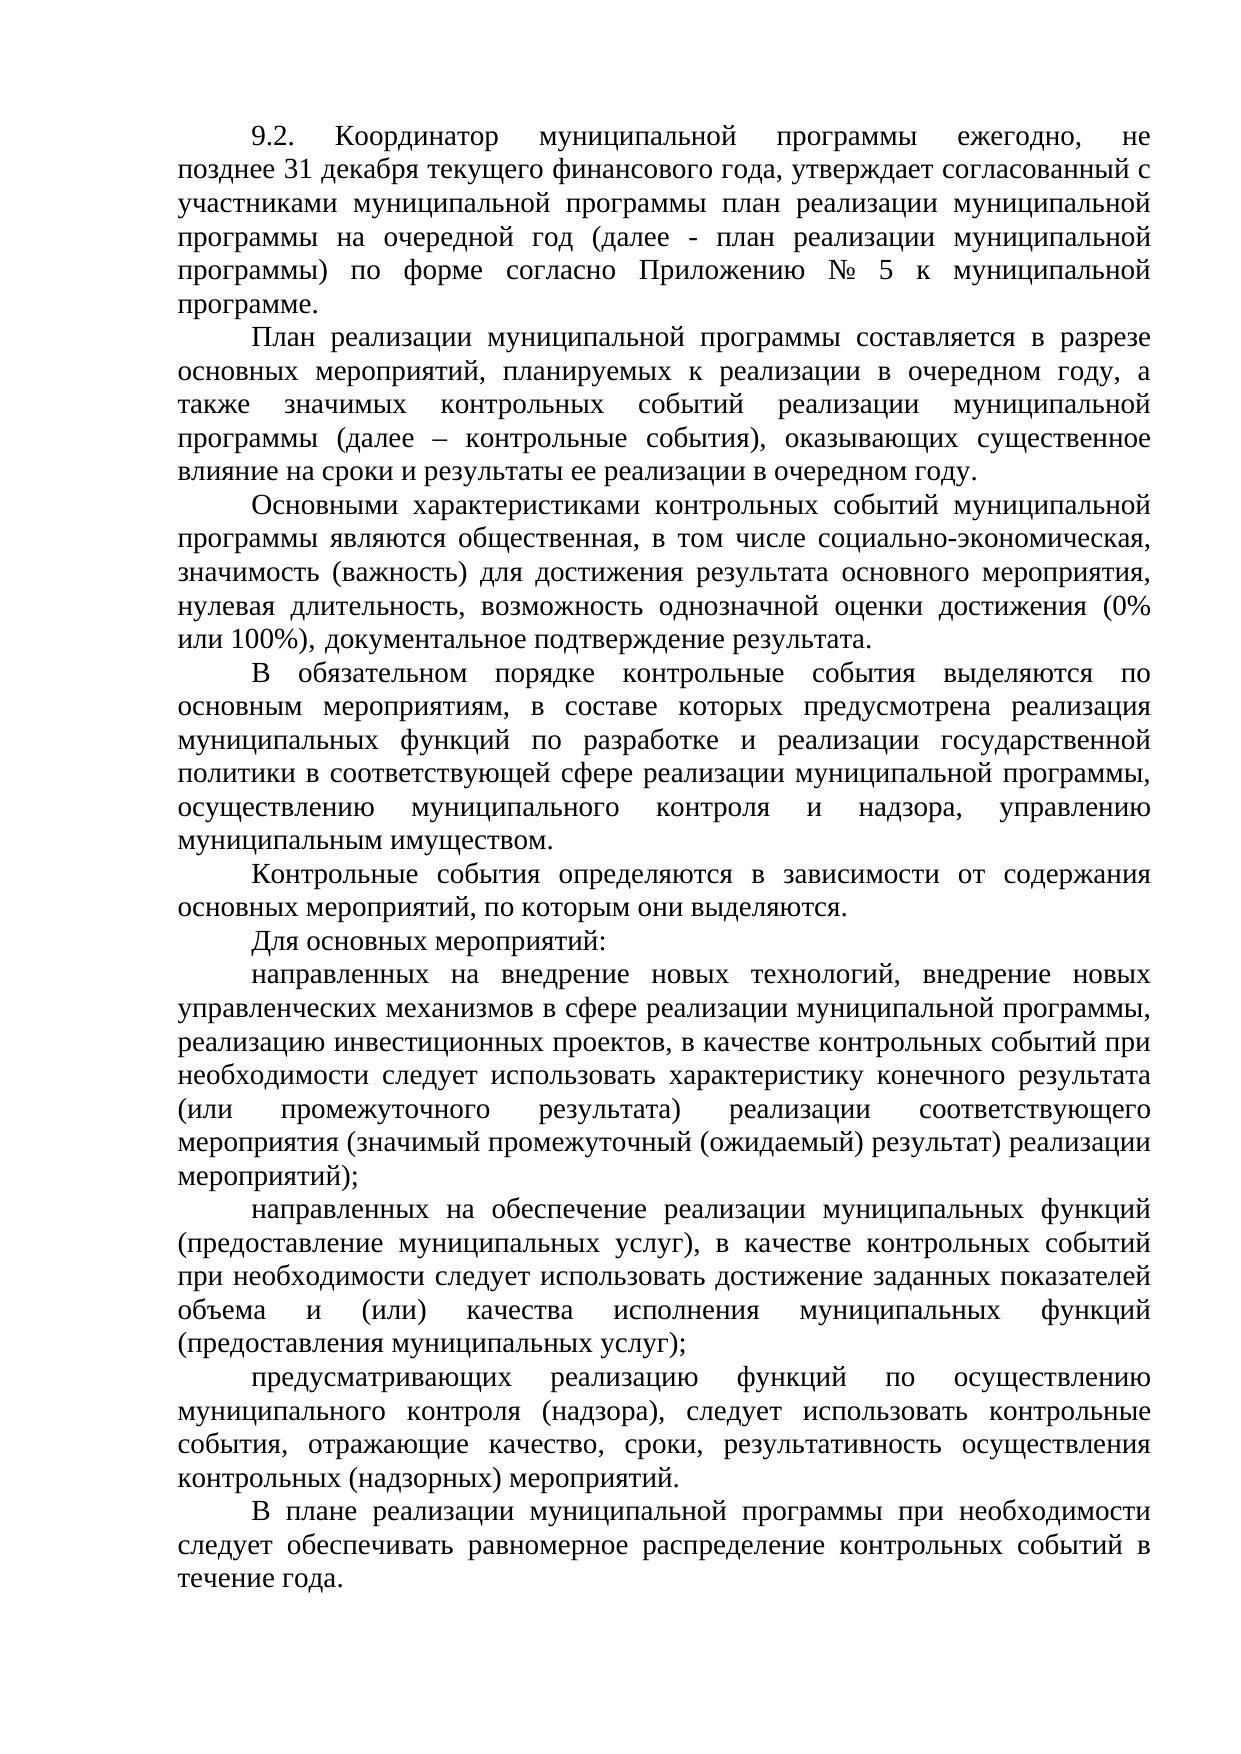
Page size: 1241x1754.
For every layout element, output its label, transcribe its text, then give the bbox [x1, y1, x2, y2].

text предусматривающих реализацию функций по осуществлению муниципального контроля (надзора), следует использовать контрольные события, отражающие качество, сроки, результативность осуществления контрольных (надзорных) мероприятий. [177, 1359, 1152, 1493]
text 9.2. Координатор муниципальной программы ежегодно, не позднее 31 декабря текущего финансового года, утверждает согласованный с участниками муниципальной программы план реализации муниципальной программы на очередной год (далее - план реализации муниципальной программы) по форме согласно Приложению № 5 к муниципальной программе. [177, 118, 1152, 319]
text направленных на обеспечение реализации муниципальных функций (предоставление муниципальных услуг), в качестве контрольных событий при необходимости следует использовать достижение заданных показателей объема и (или) качества исполнения муниципальных функций (предоставления муниципальных услуг); [177, 1191, 1152, 1359]
text Для основных мероприятий: [177, 923, 1152, 957]
text Основными характеристиками контрольных событий муниципальной программы являются общественная, в том числе социально-экономическая, значимость (важность) для достижения результата основного мероприятия, нулевая длительность, возможность однозначной оценки достижения (0% или 100%), документальное подтверждение результата. [177, 487, 1152, 655]
text В обязательном порядке контрольные события выделяются по основным мероприятиям, в составе которых предусмотрена реализация муниципальных функций по разработке и реализации государственной политики в соответствующей сфере реализации муниципальной программы, осуществлению муниципального контроля и надзора, управлению муниципальным имуществом. [177, 655, 1152, 856]
text Контрольные события определяются в зависимости от содержания основных мероприятий, по которым они выделяются. [177, 856, 1152, 923]
text В плане реализации муниципальной программы при необходимости следует обеспечивать равномерное распределение контрольных событий в течение года. [177, 1493, 1152, 1594]
text направленных на внедрение новых технологий, внедрение новых управленческих механизмов в сфере реализации муниципальной программы, реализацию инвестиционных проектов, в качестве контрольных событий при необходимости следует использовать характеристику конечного результата (или промежуточного результата) реализации соответствующего мероприятия (значимый промежуточный (ожидаемый) результат) реализации мероприятий); [177, 957, 1152, 1191]
text План реализации муниципальной программы составляется в разрезе основных мероприятий, планируемых к реализации в очередном году, а также значимых контрольных событий реализации муниципальной программы (далее – контрольные события), оказывающих существенное влияние на сроки и результаты ее реализации в очередном году. [177, 319, 1152, 487]
